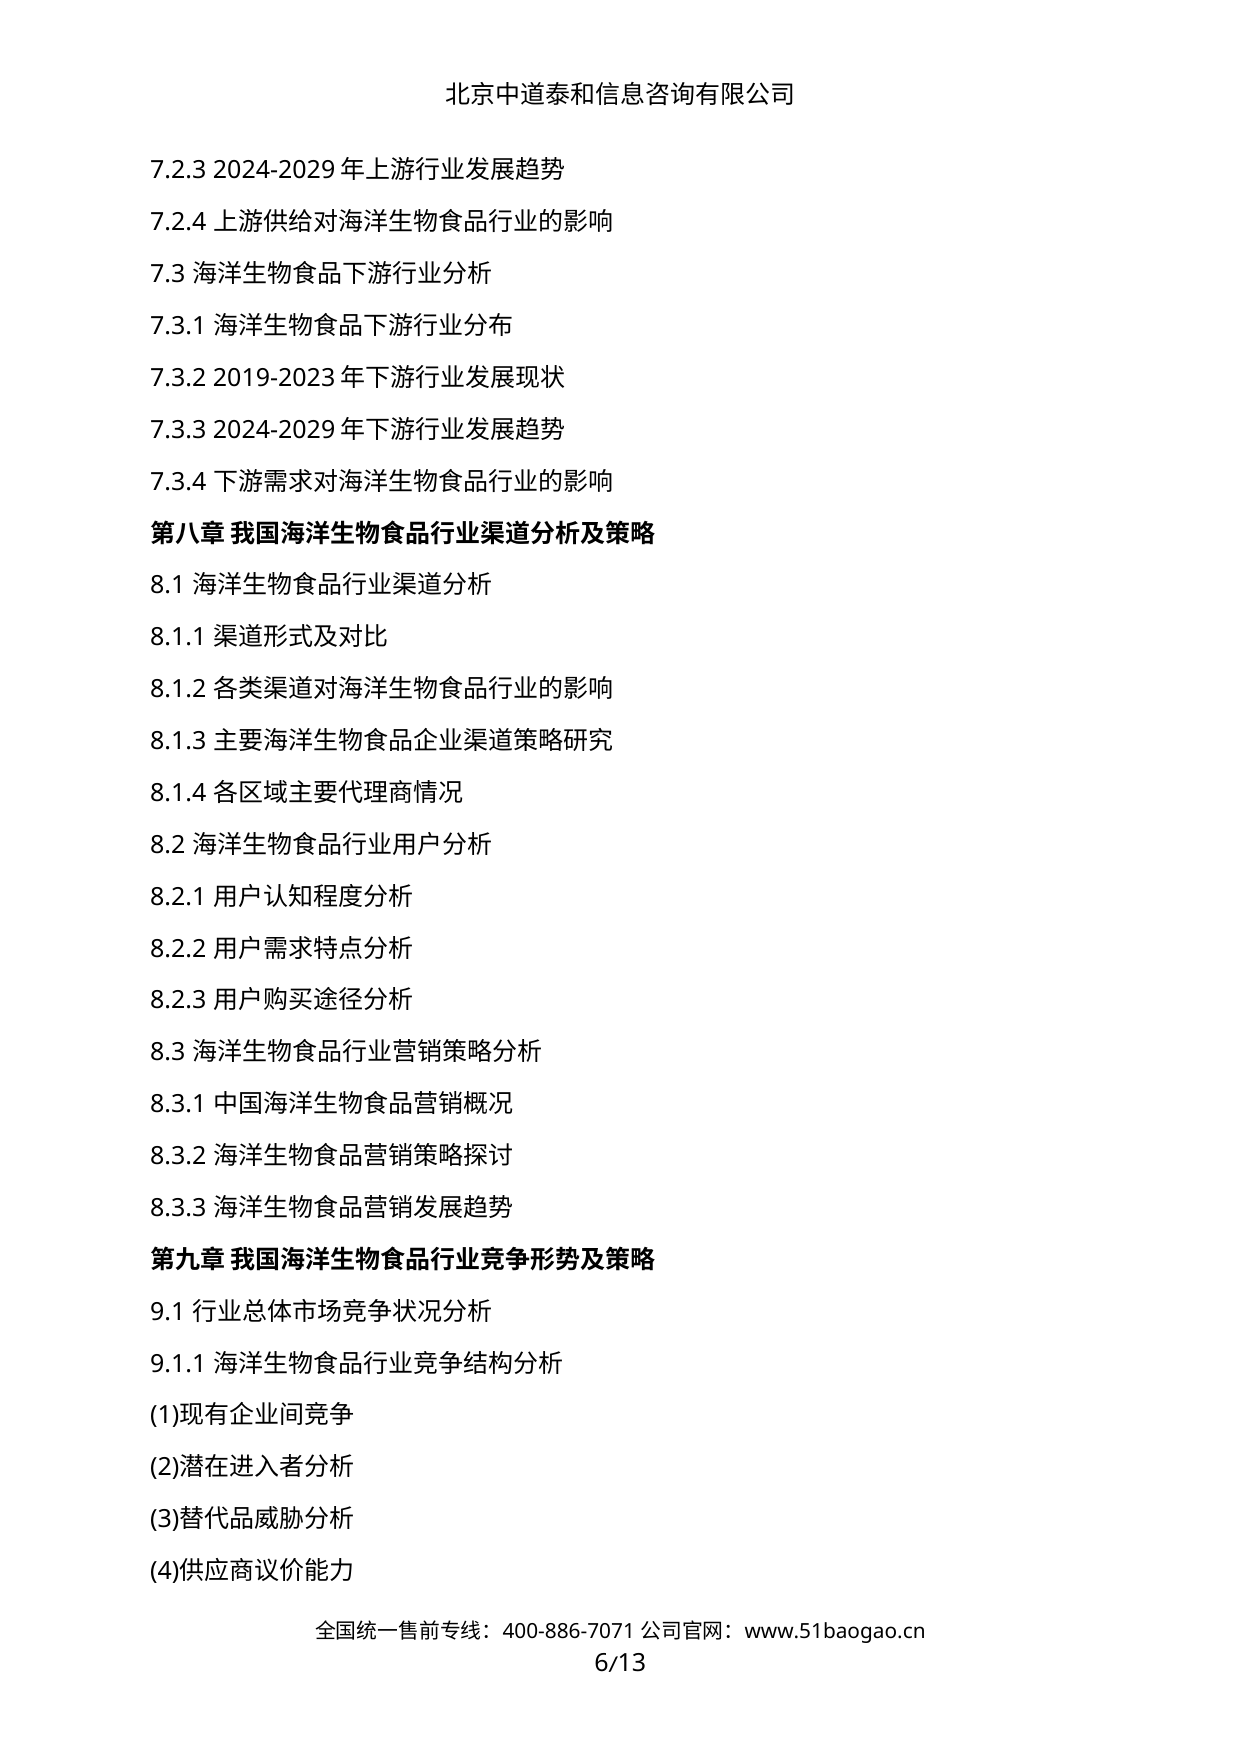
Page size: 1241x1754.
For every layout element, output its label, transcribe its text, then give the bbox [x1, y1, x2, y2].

text (4)供应商议价能力 [150, 1551, 1090, 1587]
text 8.2.2 用户需求特点分析 [150, 928, 1090, 964]
text 7.3.3 2024-2029年下游行业发展趋势 [150, 409, 1090, 446]
text 8.1.3 主要海洋生物食品企业渠道策略研究 [150, 721, 1090, 757]
text 8.3.1 中国海洋生物食品营销概况 [150, 1084, 1090, 1120]
text 9.1.1 海洋生物食品行业竞争结构分析 [150, 1343, 1090, 1379]
text 7.3.4 下游需求对海洋生物食品行业的影响 [150, 461, 1090, 497]
text 7.2.4 上游供给对海洋生物食品行业的影响 [150, 202, 1090, 238]
text 8.2.1 用户认知程度分析 [150, 876, 1090, 912]
text 7.3.2 2019-2023年下游行业发展现状 [150, 357, 1090, 394]
text 7.3.1 海洋生物食品下游行业分布 [150, 306, 1090, 342]
text 8.1.2 各类渠道对海洋生物食品行业的影响 [150, 669, 1090, 705]
text 第九章 我国海洋生物食品行业竞争形势及策略 [150, 1239, 1090, 1276]
text 8.3.2 海洋生物食品营销策略探讨 [150, 1136, 1090, 1172]
text 8.2 海洋生物食品行业用户分析 [150, 824, 1090, 861]
text 8.1 海洋生物食品行业渠道分析 [150, 565, 1090, 601]
text 8.3 海洋生物食品行业营销策略分析 [150, 1032, 1090, 1068]
text 7.3 海洋生物食品下游行业分析 [150, 254, 1090, 290]
text 8.1.4 各区域主要代理商情况 [150, 772, 1090, 809]
text (1)现有企业间竞争 [150, 1395, 1090, 1431]
text 8.2.3 用户购买途径分析 [150, 980, 1090, 1016]
text (2)潜在进入者分析 [150, 1447, 1090, 1483]
text 7.2.3 2024-2029年上游行业发展趋势 [150, 150, 1090, 186]
text (3)替代品威胁分析 [150, 1499, 1090, 1535]
text 8.1.1 渠道形式及对比 [150, 617, 1090, 653]
text 8.3.3 海洋生物食品营销发展趋势 [150, 1187, 1090, 1224]
text 第八章 我国海洋生物食品行业渠道分析及策略 [150, 513, 1090, 549]
text 9.1 行业总体市场竞争状况分析 [150, 1291, 1090, 1327]
